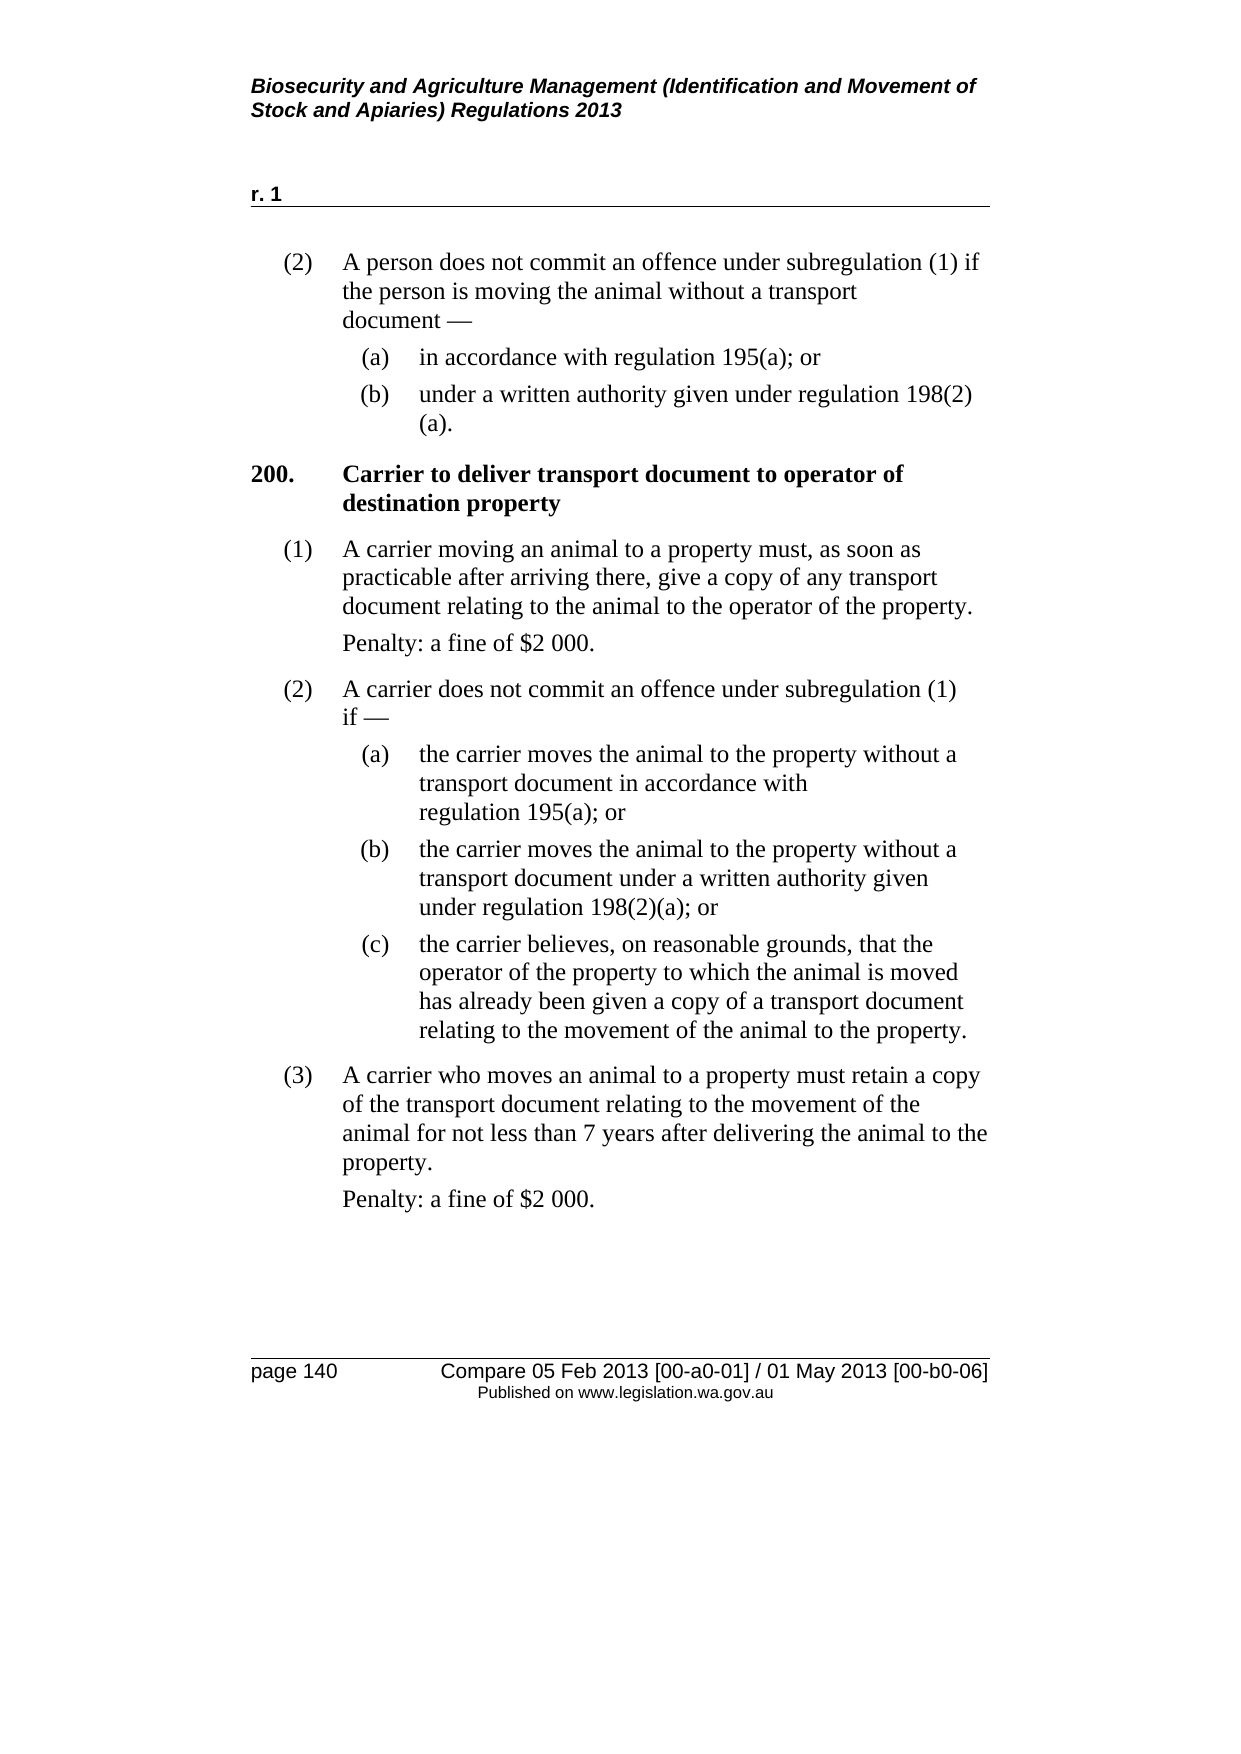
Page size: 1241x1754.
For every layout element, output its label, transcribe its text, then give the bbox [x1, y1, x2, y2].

text (a) the carrier moves the animal to the property without a transport document in accordance with regulation 195(a); or [251, 739, 990, 826]
text (2) A person does not commit an offence under subregulation (1) if the person is moving the animal without a transport document — [251, 247, 990, 334]
subtitle 200. Carrier to deliver transport document to operator of destination property [251, 459, 990, 517]
text Penalty: a fine of $2 000. [251, 628, 990, 657]
text (3) A carrier who moves an animal to a property must retain a copy of the transport document relating to the movement of the animal for not less than 7 years after delivering the animal to the property. [251, 1060, 990, 1175]
text (b) the carrier moves the animal to the property without a transport document under a written authority given under regulation 198(2)(a); or [251, 834, 990, 920]
text (1) A carrier moving an animal to a property must, as soon as practicable after arriving there, give a copy of any transport document relating to the animal to the operator of the property. [251, 534, 990, 620]
text (c) the carrier believes, on reasonable grounds, that the operator of the property to which the animal is moved has already been given a copy of a transport document relating to the movement of the animal to the property. [251, 929, 990, 1044]
text (2) A carrier does not commit an offence under subregulation (1) if — [251, 674, 990, 731]
text (a) in accordance with regulation 195(a); or [251, 342, 990, 371]
text (b) under a written authority given under regulation 198(2)(a). [251, 379, 990, 437]
text Penalty: a fine of $2 000. [251, 1184, 990, 1212]
